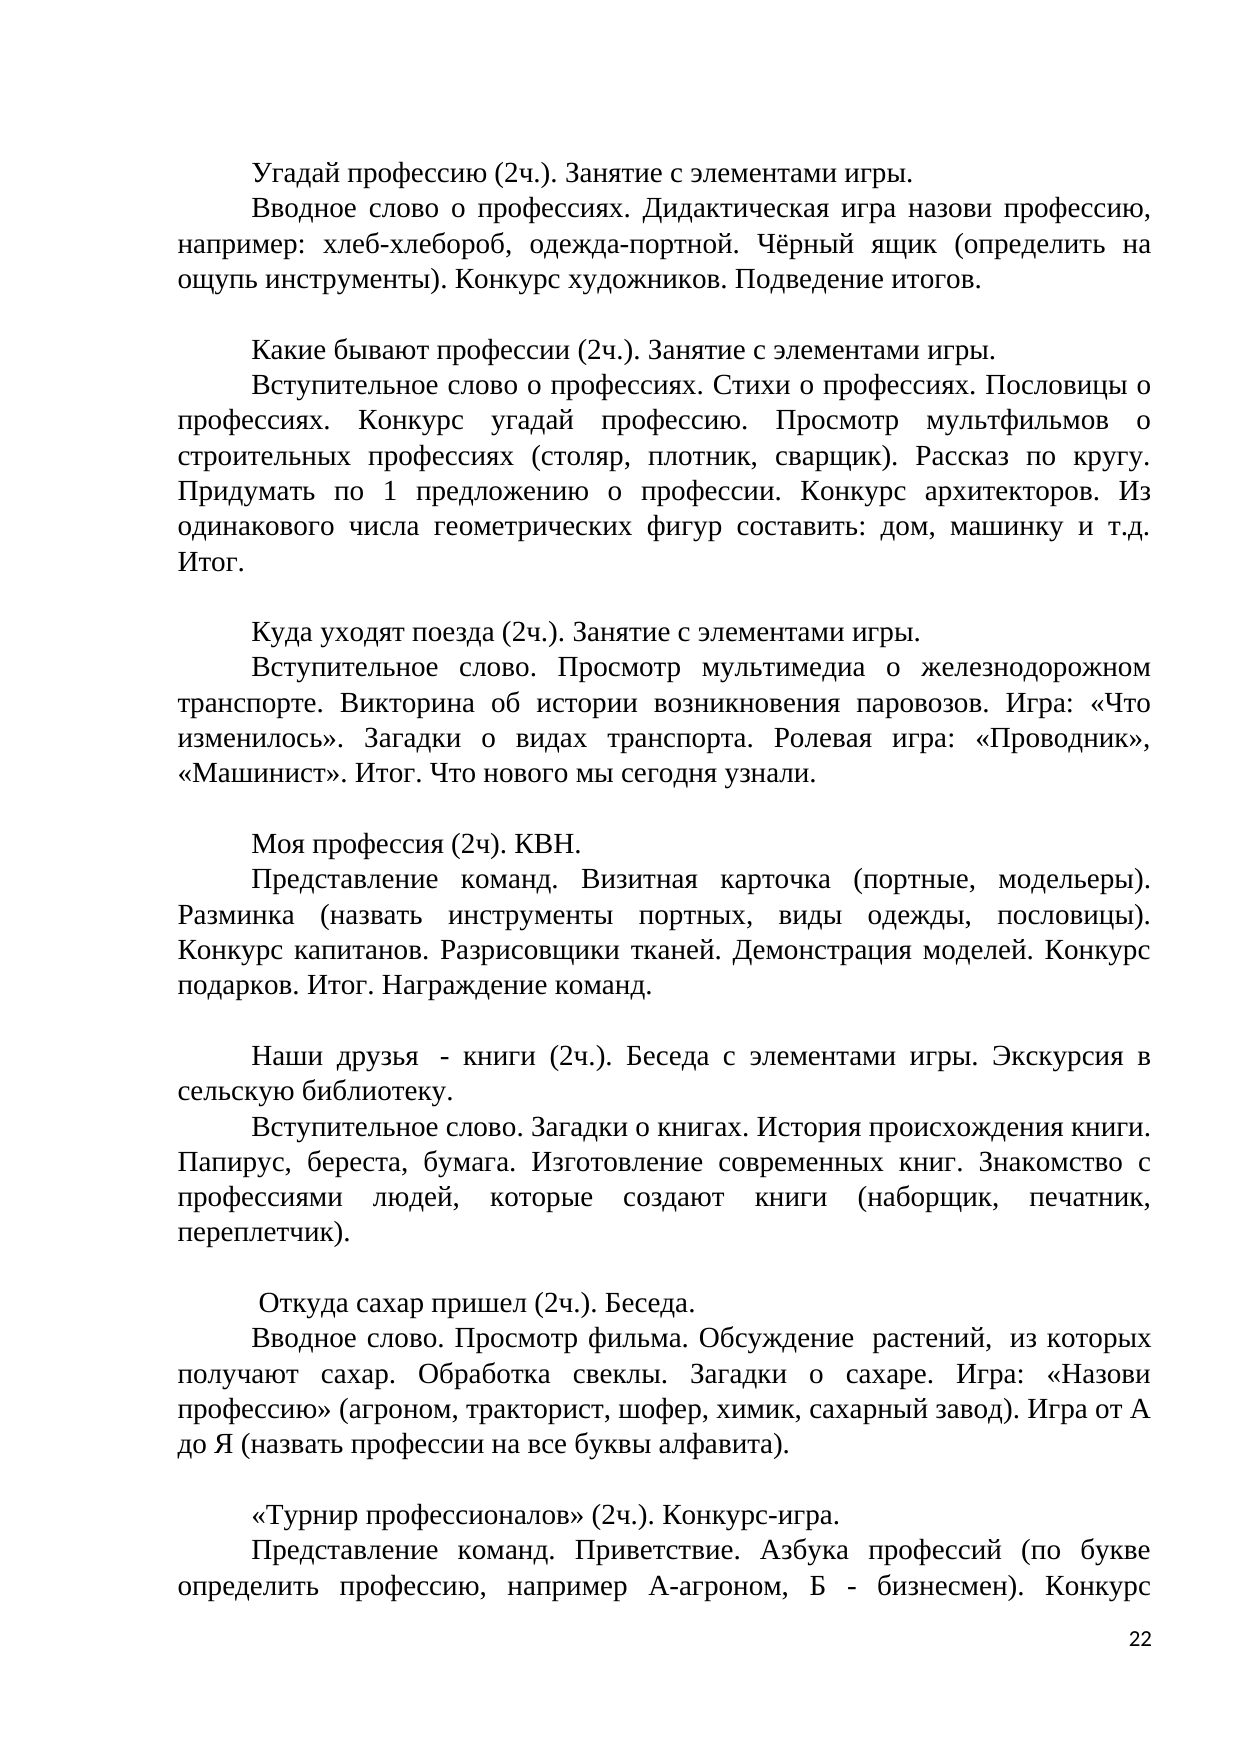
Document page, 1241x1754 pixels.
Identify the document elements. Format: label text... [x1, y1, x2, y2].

text Вводное слово о профессиях. Дидактическая игра назови профессию, например: хлеб-хлебороб, одежда-портной. Чёрный ящик (определить на ощупь инструменты). Конкурс художников. Подведение итогов. [177, 189, 1152, 295]
text Какие бывают профессии (2ч.). Занятие с элементами игры. [177, 330, 1152, 365]
text Моя профессия (2ч). КВН. [177, 824, 1152, 860]
text Вступительное слово. Просмотр мультимедиа о железнодорожном транспорте. Викторина об истории возникновения паровозов. Игра: «Что изменилось». Загадки о видах транспорта. Ролевая игра: «Проводник», «Машинист». Итог. Что нового мы сегодня узнали. [177, 648, 1152, 789]
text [177, 1531, 1152, 1601]
text Угадай профессию (2ч.). Занятие с элементами игры. [177, 153, 1152, 189]
text Куда уходят поезда (2ч.). Занятие с элементами игры. [177, 612, 1152, 648]
text Наши друзья - книги (2ч.). Беседа с элементами игры. Экскурсия в сельскую библиотеку. [177, 1036, 1152, 1107]
text Вступительное слово. Загадки о книгах. История происхождения книги. Папирус, береста, бумага. Изготовление современных книг. Знакомство с профессиями людей, которые создают книги (наборщик, печатник, переплетчик). [177, 1107, 1152, 1248]
text Вступительное слово о профессиях. Стихи о профессиях. Пословицы о профессиях. Конкурс угадай профессию. Просмотр мультфильмов о строительных профессиях (столяр, плотник, сварщик). Рассказ по кругу. Придумать по 1 предложению о профессии. Конкурс архитекторов. Из одинакового числа геометрических фигур составить: дом, машинку и т.д. Итог. [177, 365, 1152, 577]
text Представление команд. Визитная карточка (портные, модельеры). Разминка (назвать инструменты портных, виды одежды, пословицы). Конкурс капитанов. Разрисовщики тканей. Демонстрация моделей. Конкурс подарков. Итог. Награждение команд. [177, 860, 1152, 1001]
text Вводное слово. Просмотр фильма. Обсуждение растений, из которых получают сахар. Обработка свеклы. Загадки о сахаре. Игра: «Назови профессию» (агроном, тракторист, шофер, химик, сахарный завод). Игра от А до Я (назвать профессии на все буквы алфавита). [177, 1319, 1152, 1460]
text «Турнир профессионалов» (2ч.). Конкурс-игра. [177, 1495, 1152, 1531]
text Откуда сахар пришел (2ч.). Беседа. [177, 1283, 1152, 1319]
